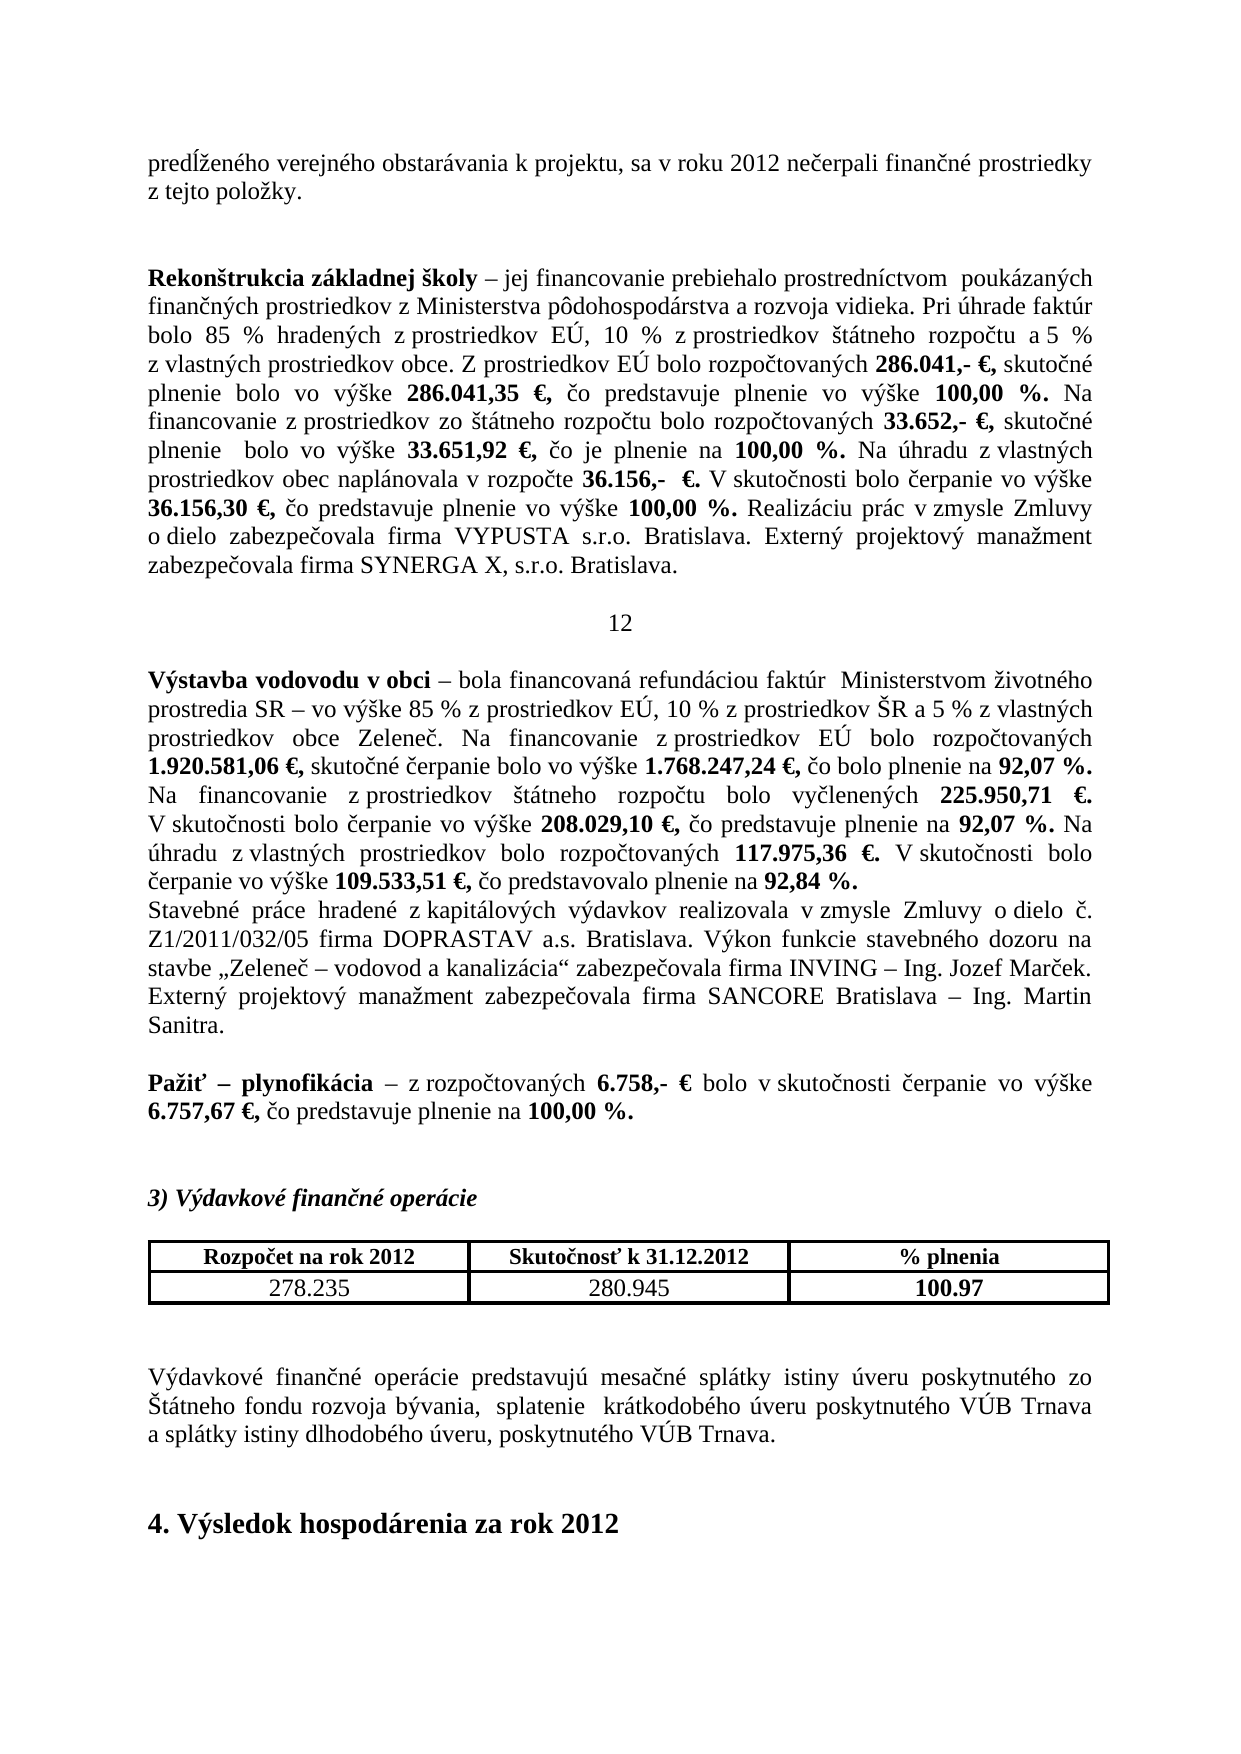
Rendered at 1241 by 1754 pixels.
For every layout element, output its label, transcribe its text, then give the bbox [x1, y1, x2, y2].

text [148, 148, 1093, 205]
table_header % plnenia [791, 1243, 1107, 1269]
text Stavebné práce hradené z kapitálových výdavkov realizovala v zmysle Zmluvy o dielo č. Z1/2011/032/05 firma DOPRASTAV a.s. Bratislava. Výkon funkcie stavebného dozoru na stavbe „Zeleneč – vodovod a kanalizácia“ zabezpečovala firma INVING – Ing. Jozef Marček. Externý projektový manažment zabezpečovala firma SANCORE Bratislava – Ing. Martin Sanitra. [148, 895, 1093, 1039]
text 4. Výsledok hospodárenia za rok 2012 [148, 1506, 1093, 1539]
table_cell 280.945 [471, 1273, 787, 1301]
table_header Skutočnosť k 31.12.2012 [471, 1243, 787, 1269]
text Výdavkové finančné operácie predstavujú mesačné splátky istiny úveru poskytnutého zo Štátneho fondu rozvoja bývania, splatenie krátkodobého úveru poskytnutého VÚB Trnava a splátky istiny dlhodobého úveru, poskytnutého VÚB Trnava. [148, 1362, 1093, 1448]
text Pažiť – plynofikácia – z rozpočtovaných 6.758,- € bolo v skutočnosti čerpanie vo výške 6.757,67 €, čo predstavuje plnenie na 100,00 %. [148, 1068, 1093, 1125]
table_cell 278.235 [151, 1273, 467, 1301]
text Rekonštrukcia základnej školy – jej financovanie prebiehalo prostredníctvom poukázaných finančných prostriedkov z Ministerstva pôdohospodárstva a rozvoja vidieka. Pri úhrade faktúr bolo 85 % hradených z prostriedkov EÚ, 10 % z prostriedkov štátneho rozpočtu a 5 % z vlastných prostriedkov obce. Z prostriedkov EÚ bolo rozpočtovaných 286.041,- €, skutočné plnenie bolo vo výške 286.041,35 €, čo predstavuje plnenie vo výške 100,00 %. Na financovanie z prostriedkov zo štátneho rozpočtu bolo rozpočtovaných 33.652,- €, skutočné plnenie bolo vo výške 33.651,92 €, čo je plnenie na 100,00 %. Na úhradu z vlastných prostriedkov obec naplánovala v rozpočte 36.156,- €. V skutočnosti bolo čerpanie vo výške 36.156,30 €, čo predstavuje plnenie vo výške 100,00 %. Realizáciu prác v zmysle Zmluvy o dielo zabezpečovala firma VYPUSTA s.r.o. Bratislava. Externý projektový manažment zabezpečovala firma SYNERGA X, s.r.o. Bratislava. [148, 263, 1093, 579]
text Výstavba vodovodu v obci – bola financovaná refundáciou faktúr Ministerstvom životného prostredia SR – vo výške 85 % z prostriedkov EÚ, 10 % z prostriedkov ŠR a 5 % z vlastných prostriedkov obce Zeleneč. Na financovanie z prostriedkov EÚ bolo rozpočtovaných 1.920.581,06 €, skutočné čerpanie bolo vo výške 1.768.247,24 €, čo bolo plnenie na 92,07 %. Na financovanie z prostriedkov štátneho rozpočtu bolo vyčlenených 225.950,71 €. V skutočnosti bolo čerpanie vo výške 208.029,10 €, čo predstavuje plnenie na 92,07 %. Na úhradu z vlastných prostriedkov bolo rozpočtovaných 117.975,36 €. V skutočnosti bolo čerpanie vo výške 109.533,51 €, čo predstavovalo plnenie na 92,84 %. [148, 665, 1093, 895]
table_header Rozpočet na rok 2012 [151, 1243, 467, 1269]
text 3) Výdavkové finančné operácie [148, 1183, 1093, 1211]
table_cell 100.97 [791, 1273, 1107, 1301]
text 12 [148, 608, 1093, 636]
